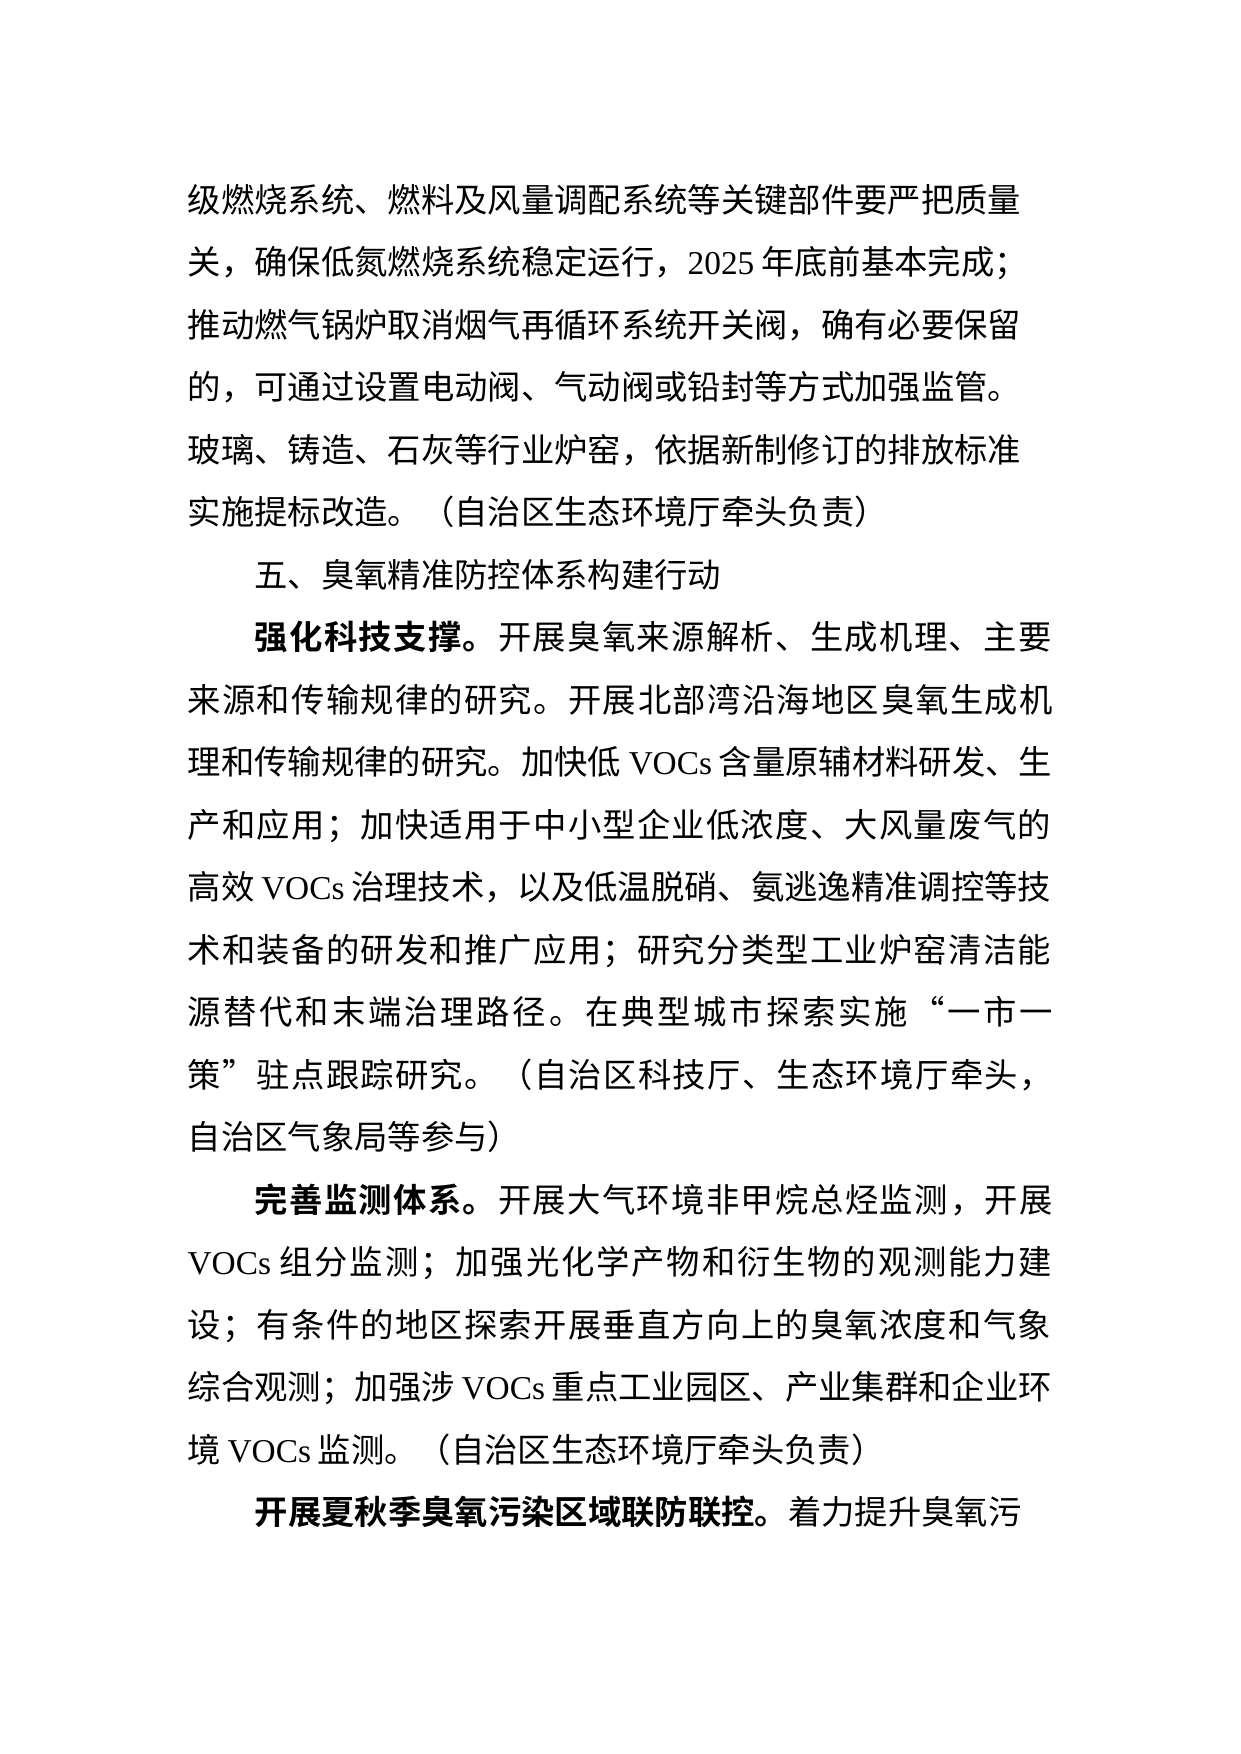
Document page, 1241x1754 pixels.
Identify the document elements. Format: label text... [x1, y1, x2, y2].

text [187, 1474, 1053, 1537]
text 五、臭氧精准防控体系构建行动 [187, 537, 1053, 599]
text 强化科技支撑。开展臭氧来源解析、生成机理、主要来源和传输规律的研究。开展北部湾沿海地区臭氧生成机理和传输规律的研究。加快低VOCs含量原辅材料研发、生产和应用；加快适用于中小型企业低浓度、大风量废气的高效VOCs治理技术，以及低温脱硝、氨逃逸精准调控等技术和装备的研发和推广应用；研究分类型工业炉窑清洁能源替代和末端治理路径。在典型城市探索实施“一市一策”驻点跟踪研究。（自治区科技厅、生态环境厅牵头，自治区气象局等参与） [187, 599, 1053, 1162]
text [187, 162, 1053, 537]
text 完善监测体系。开展大气环境非甲烷总烃监测，开展VOCs组分监测；加强光化学产物和衍生物的观测能力建设；有条件的地区探索开展垂直方向上的臭氧浓度和气象综合观测；加强涉VOCs重点工业园区、产业集群和企业环境VOCs监测。（自治区生态环境厅牵头负责） [187, 1162, 1053, 1474]
